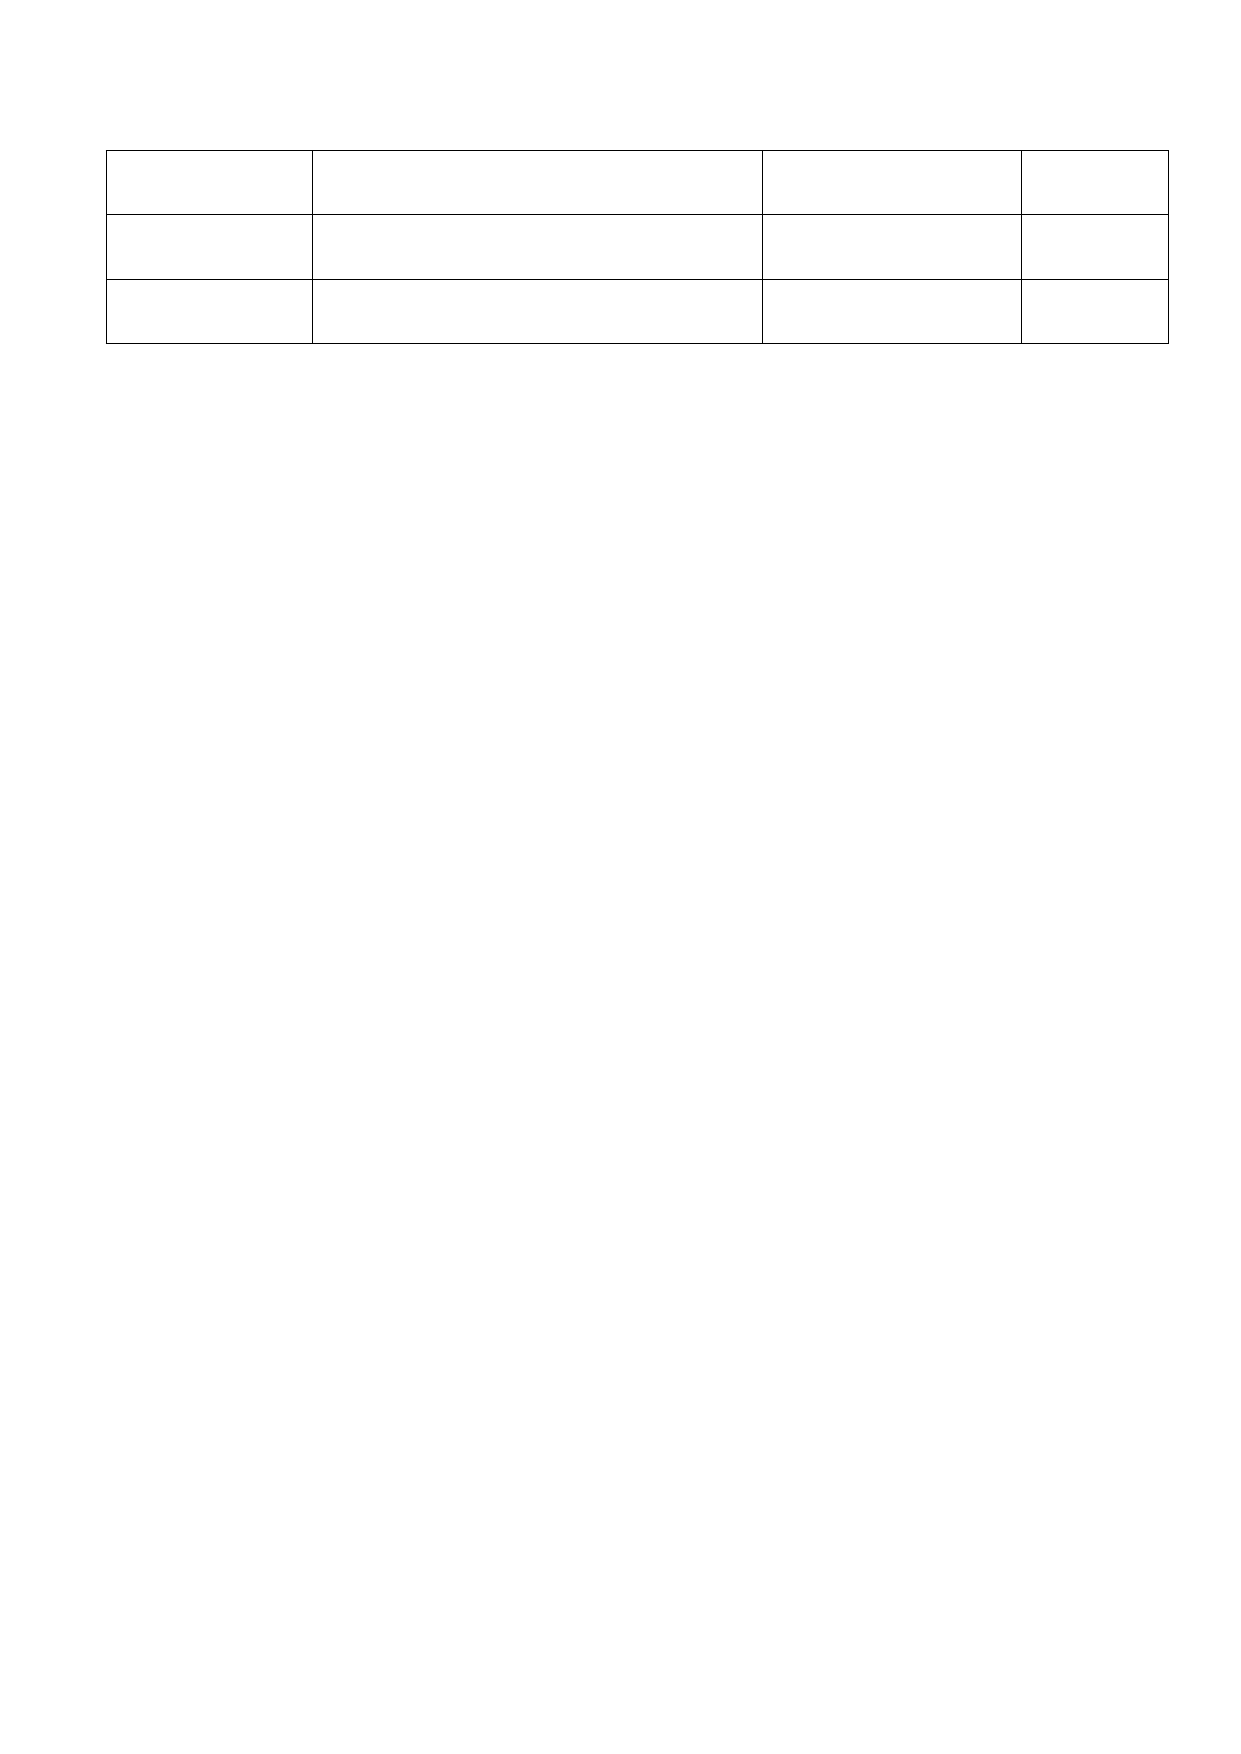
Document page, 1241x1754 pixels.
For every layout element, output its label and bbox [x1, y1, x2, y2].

table_cell [313, 151, 762, 214]
table_cell [763, 151, 1021, 214]
table_cell [763, 215, 1021, 279]
table_cell [107, 151, 312, 214]
table_cell [1022, 215, 1168, 279]
table_cell [1022, 151, 1168, 214]
table_cell [313, 215, 762, 279]
table_cell [313, 280, 762, 343]
table_cell [1022, 280, 1168, 343]
table_cell [107, 280, 312, 343]
table_cell [763, 280, 1021, 343]
table_cell [107, 215, 312, 279]
